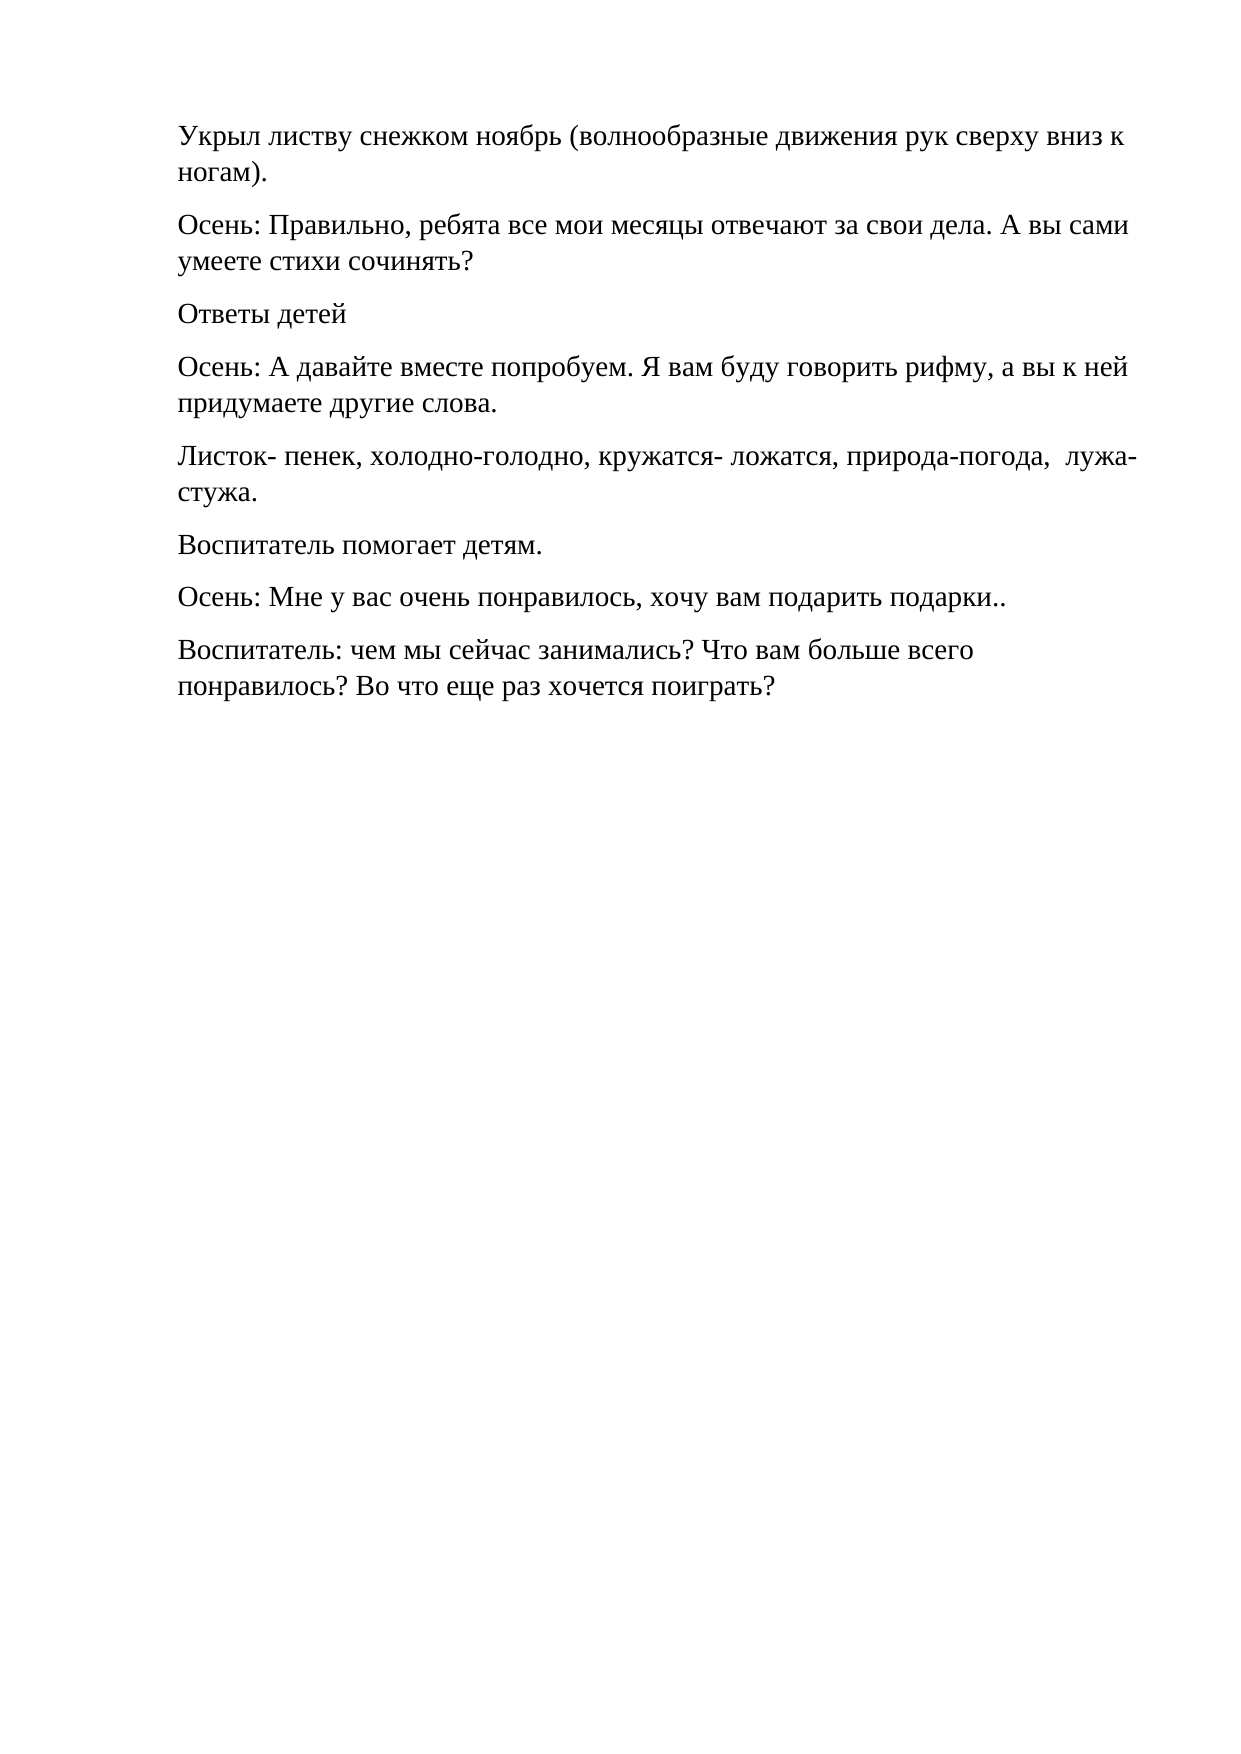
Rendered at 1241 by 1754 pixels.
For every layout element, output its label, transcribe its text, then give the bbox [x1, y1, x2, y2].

text Укрыл листву снежком ноябрь (волнообразные движения рук сверху вниз к ногам). [177, 118, 1152, 188]
text Воспитатель помогает детям. [177, 527, 1152, 560]
text Ответы детей [177, 296, 1152, 329]
text Воспитатель: чем мы сейчас занимались? Что вам больше всего понравилось? Во что еще раз хочется поиграть? [177, 632, 1152, 702]
text Осень: Мне у вас очень понравилось, хочу вам подарить подарки.. [177, 579, 1152, 613]
text Листок- пенек, холодно-голодно, кружатся- ложатся, природа-погода, лужа- стужа. [177, 438, 1152, 507]
text Осень: А давайте вместе попробуем. Я вам буду говорить рифму, а вы к ней придумаете другие слова. [177, 349, 1152, 418]
text Осень: Правильно, ребята все мои месяцы отвечают за свои дела. А вы сами умеете стихи сочинять? [177, 207, 1152, 277]
